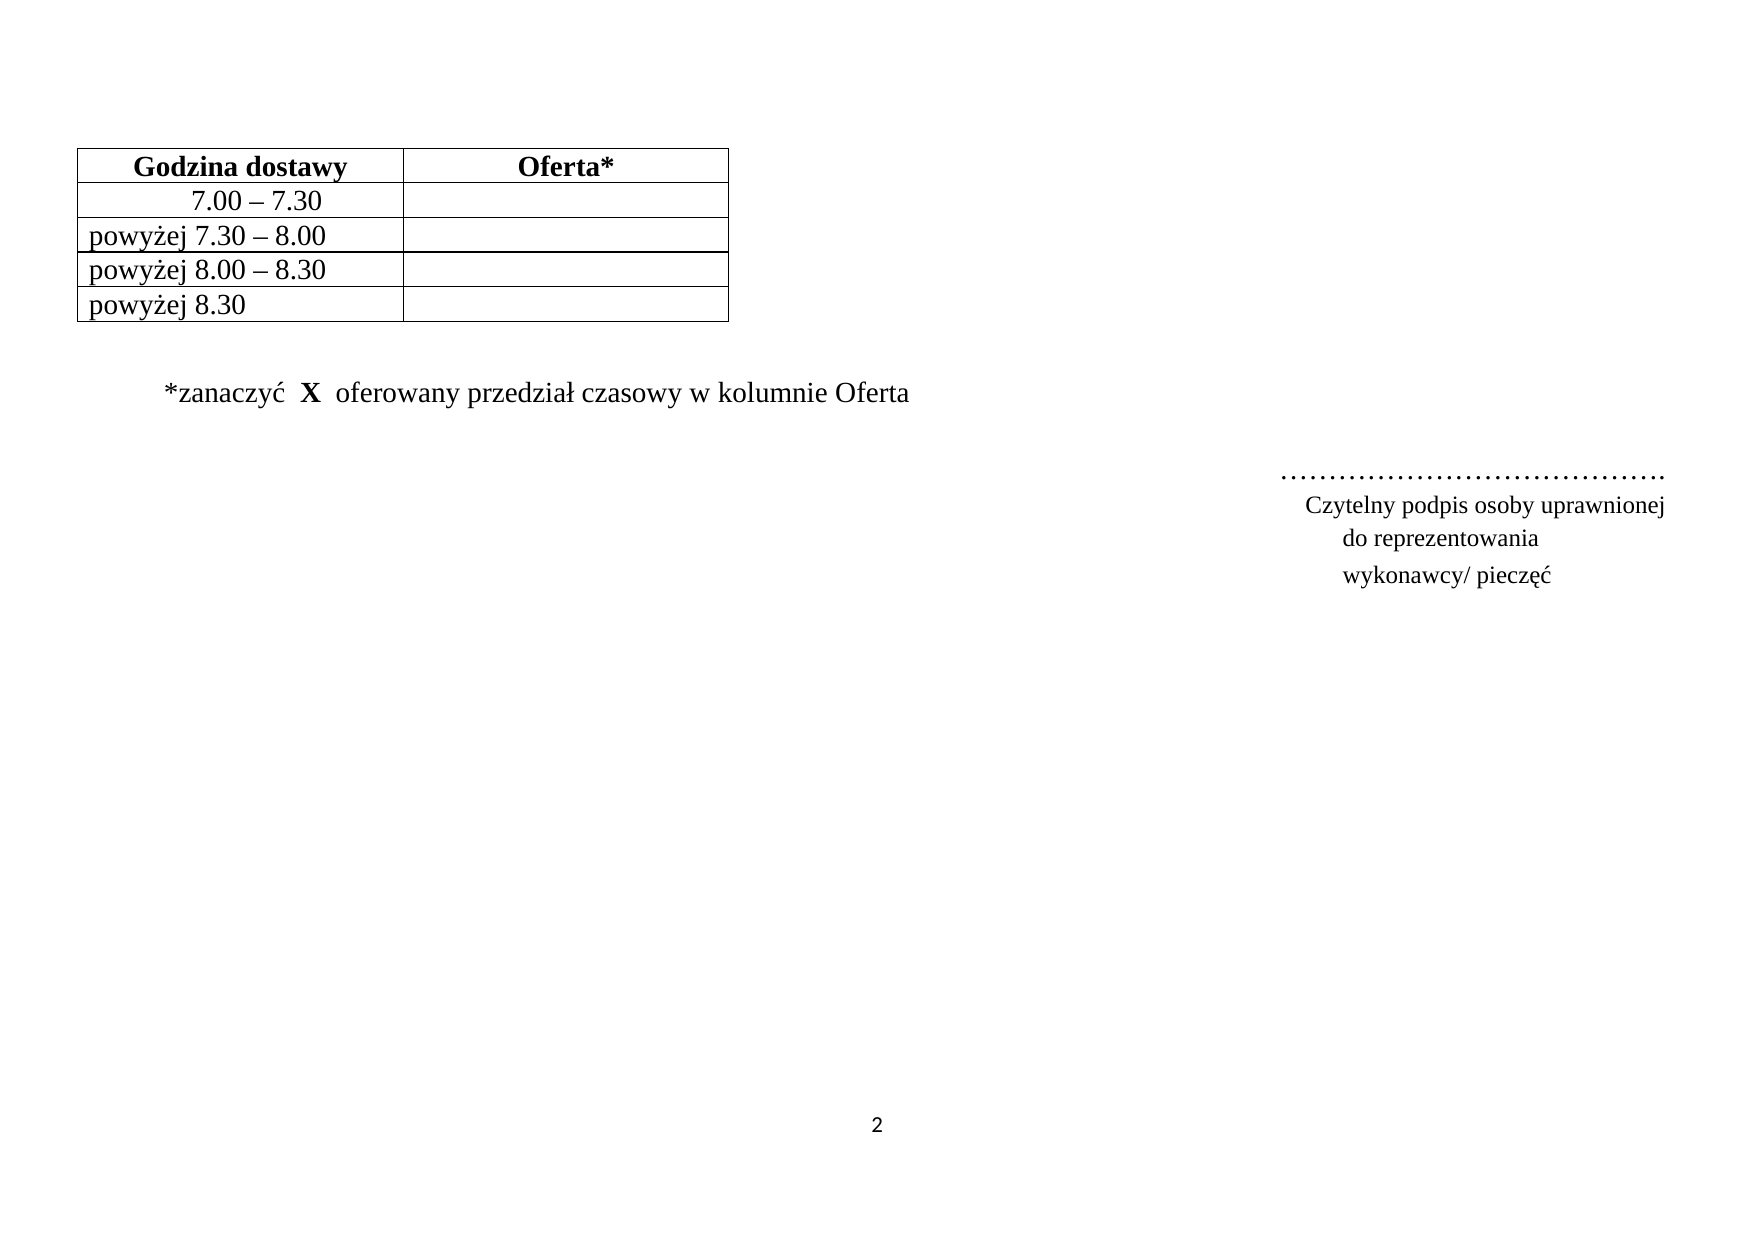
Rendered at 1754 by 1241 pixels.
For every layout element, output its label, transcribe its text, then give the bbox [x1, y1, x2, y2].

table_cell powyżej 7.30 – 8.00 [78, 218, 403, 251]
table_cell [404, 253, 728, 286]
list do reprezentowania wykonawcy/ pieczęć [1342, 523, 1665, 590]
table_cell [404, 287, 728, 321]
table_cell powyżej 8.00 – 8.30 [78, 253, 403, 286]
table_cell [404, 218, 728, 251]
table_cell powyżej 8.30 [78, 287, 403, 321]
list *zanaczyć X oferowany przedział czasowy w kolumnie Oferta [164, 375, 1665, 408]
table_cell [404, 183, 728, 217]
list …………………………………. [239, 452, 1665, 485]
table_header Godzina dostawy [78, 149, 403, 182]
table_header Oferta* [404, 149, 728, 182]
list Czytelny podpis osoby uprawnionej [239, 490, 1665, 519]
table_cell 7.00 – 7.30 [78, 183, 403, 217]
